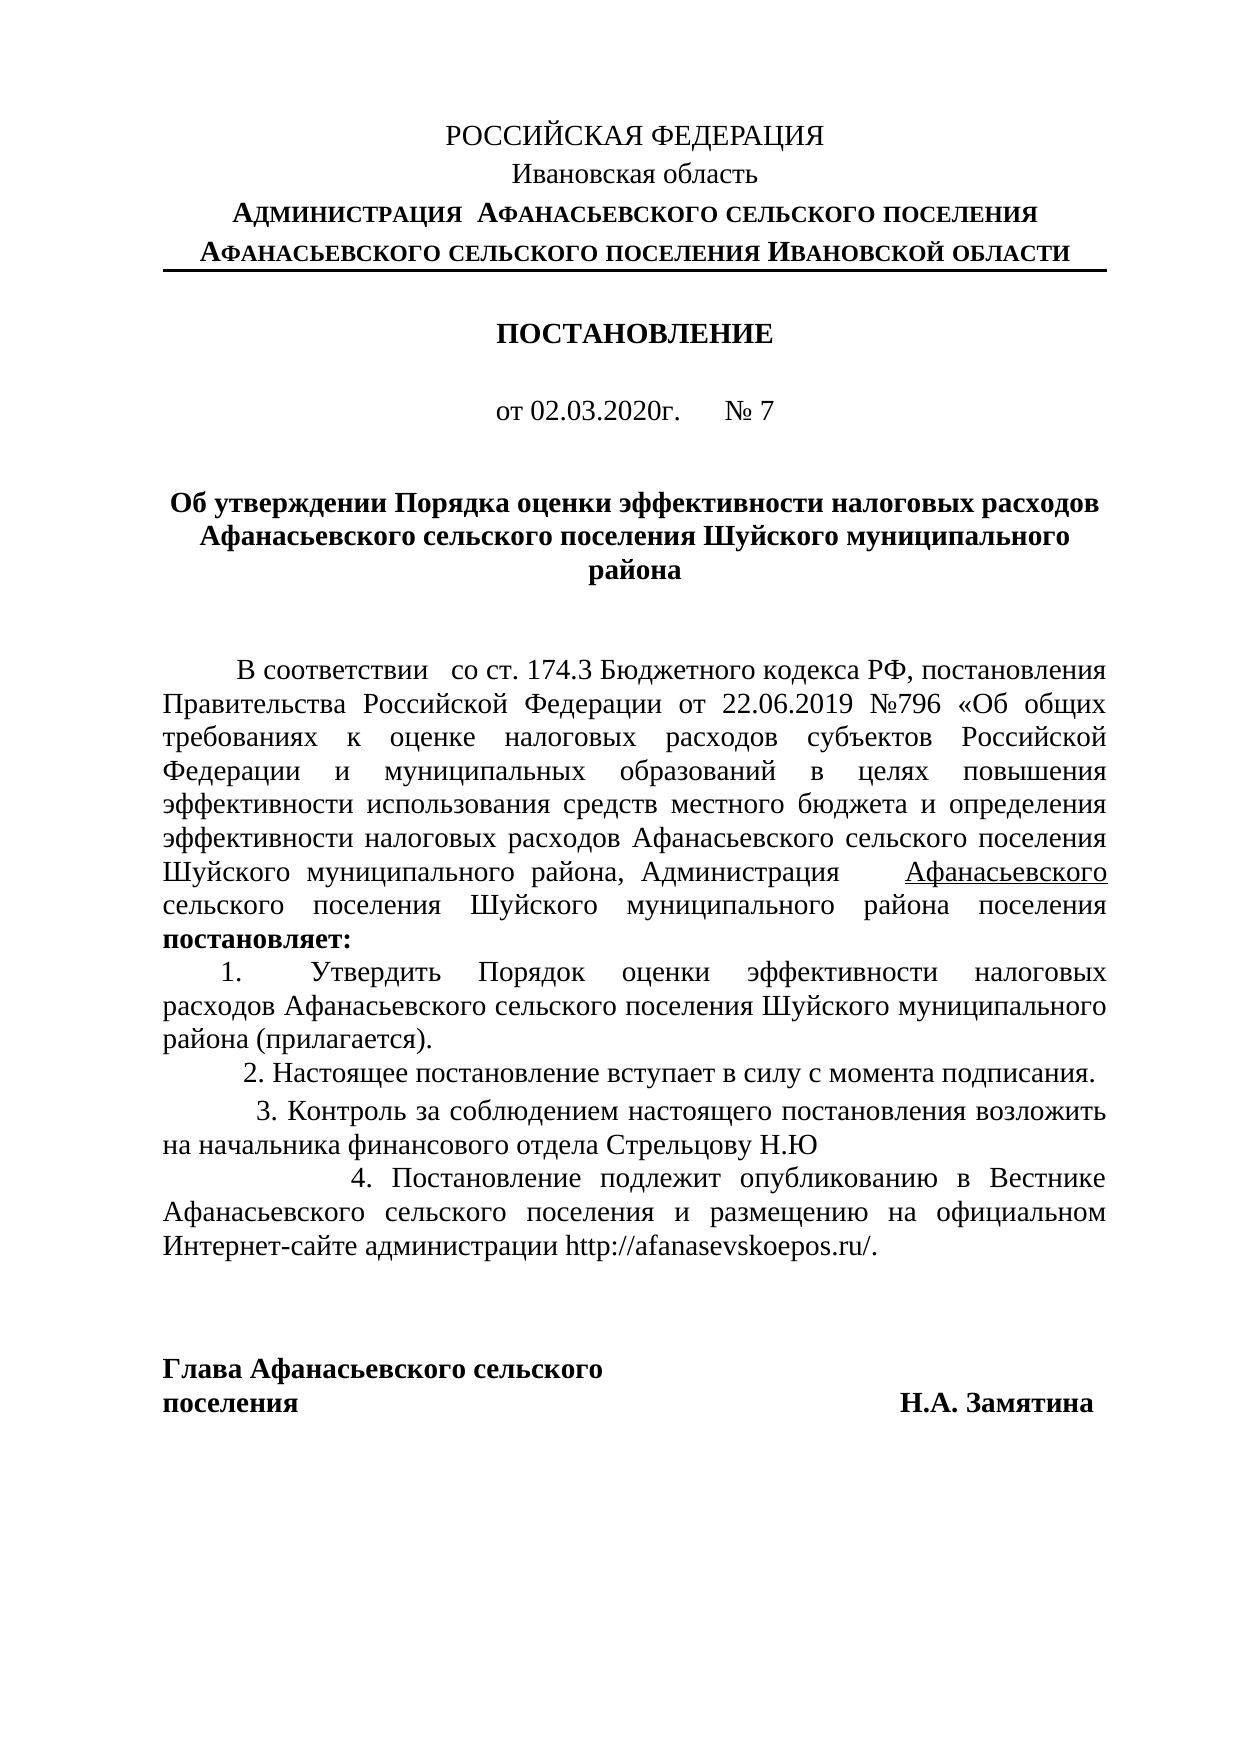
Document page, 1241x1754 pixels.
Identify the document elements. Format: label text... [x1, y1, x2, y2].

text Глава Афанасьевского сельского [162, 1351, 1107, 1385]
text 4. Постановление подлежит опубликованию в Вестнике Афанасьевского сельского поселения и размещению на официальном Интернет-сайте администрации http://afanasevskoepos.ru/. [162, 1161, 1107, 1261]
text В соответствии со ст. 174.3 Бюджетного кодекса РФ, постановления Правительства Российской Федерации от 22.06.2019 №796 «Об общих требованиях к оценке налоговых расходов субъектов Российской Федерации и муниципальных образований в целях повышения эффективности использования средств местного бюджета и определения эффективности налоговых расходов Афанасьевского сельского поселения Шуйского муниципального района, Администрация Афанасьевского сельского поселения Шуйского муниципального района поселения постановляет: [162, 652, 1107, 954]
list Утвердить Порядок оценки эффективности налоговых расходов Афанасьевского сельского поселения Шуйского муниципального района (прилагается). [162, 954, 1107, 1055]
text ПОСТАНОВЛЕНИЕ [162, 316, 1107, 349]
text Администрация Афанасьевского сельского поселения [162, 195, 1107, 229]
text РОССИЙСКАЯ ФЕДЕРАЦИЯ [162, 118, 1107, 152]
text 2. Настоящее постановление вступает в силу с момента подписания. [192, 1055, 1107, 1088]
text от 02.03.2020г. № 7 [162, 393, 1107, 427]
text Ивановская область [162, 157, 1107, 190]
text Об утверждении Порядка оценки эффективности налоговых расходов Афанасьевского сельского поселения Шуйского муниципального района [162, 485, 1107, 585]
text Афанасьевского сельского поселения Ивановской области [162, 234, 1107, 272]
text 3. Контроль за соблюдением настоящего постановления возложить на начальника финансового отдела Стрельцову Н.Ю [162, 1093, 1107, 1161]
text поселения Н.А. Замятина [162, 1385, 1107, 1418]
